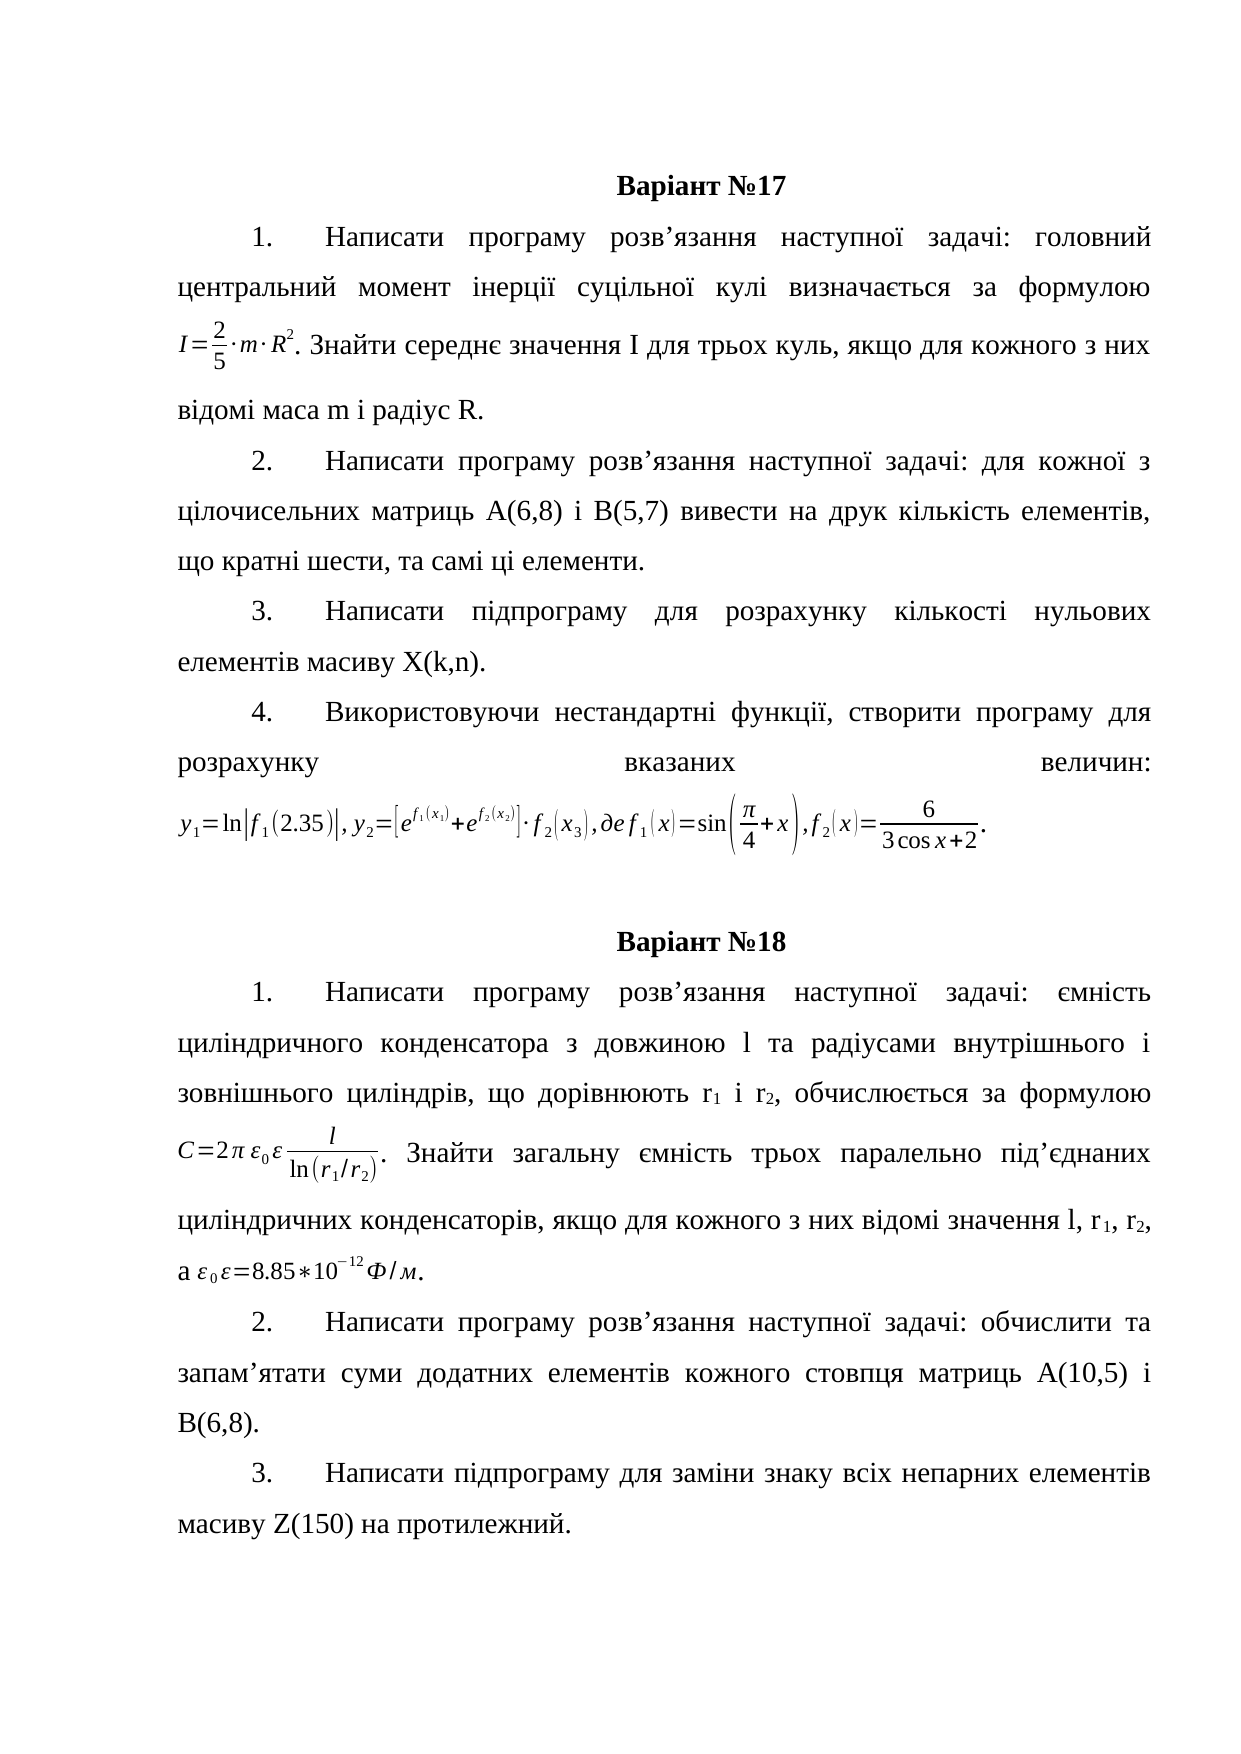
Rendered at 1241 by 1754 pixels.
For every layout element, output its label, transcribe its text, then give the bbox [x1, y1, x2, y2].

list Написати програму розв’язання наступної задачі: для кожної з цілочисельних матриць A(6,8) і B(5,7) вивести на друк кількість елементів, що кратні шести, та самі ці елементи. [177, 443, 1152, 577]
list Написати програму розв’язання наступної задачі: обчислити та запам’ятати суми додатних елементів кожного стовпця матриць A(10,5) і B(6,8). [177, 1304, 1152, 1439]
list Написати програму розв’язання наступної задачі: головний центральний момент інерції суцільної кулі визначається за формулою . Знайти середнє значення I для трьох куль, якщо для кожного з них відомі маса m і радіус R. [177, 219, 1152, 426]
text Варіант №17 [177, 168, 1152, 202]
list Написати підпрограму для заміни знаку всіх непарних елементів масиву Z(150) на протилежний. [177, 1455, 1152, 1539]
list Написати підпрограму для розрахунку кількості нульових елементів масиву X(k,n). [177, 593, 1152, 677]
list Написати програму розв’язання наступної задачі: ємність циліндричного конденсатора з довжиною l та радіусами внутрішнього і зовнішнього циліндрів, що дорівнюють r1 і r2, обчислюється за формулою . Знайти загальну ємність трьох паралельно під’єднаних циліндричних конденсаторів, якщо для кожного з них відомі значення l, r1, r2, а . [177, 974, 1152, 1288]
text Варіант №18 [177, 924, 1152, 958]
list Використовуючи нестандартні функції, створити програму для розрахунку вказаних величин: . [177, 694, 1152, 857]
